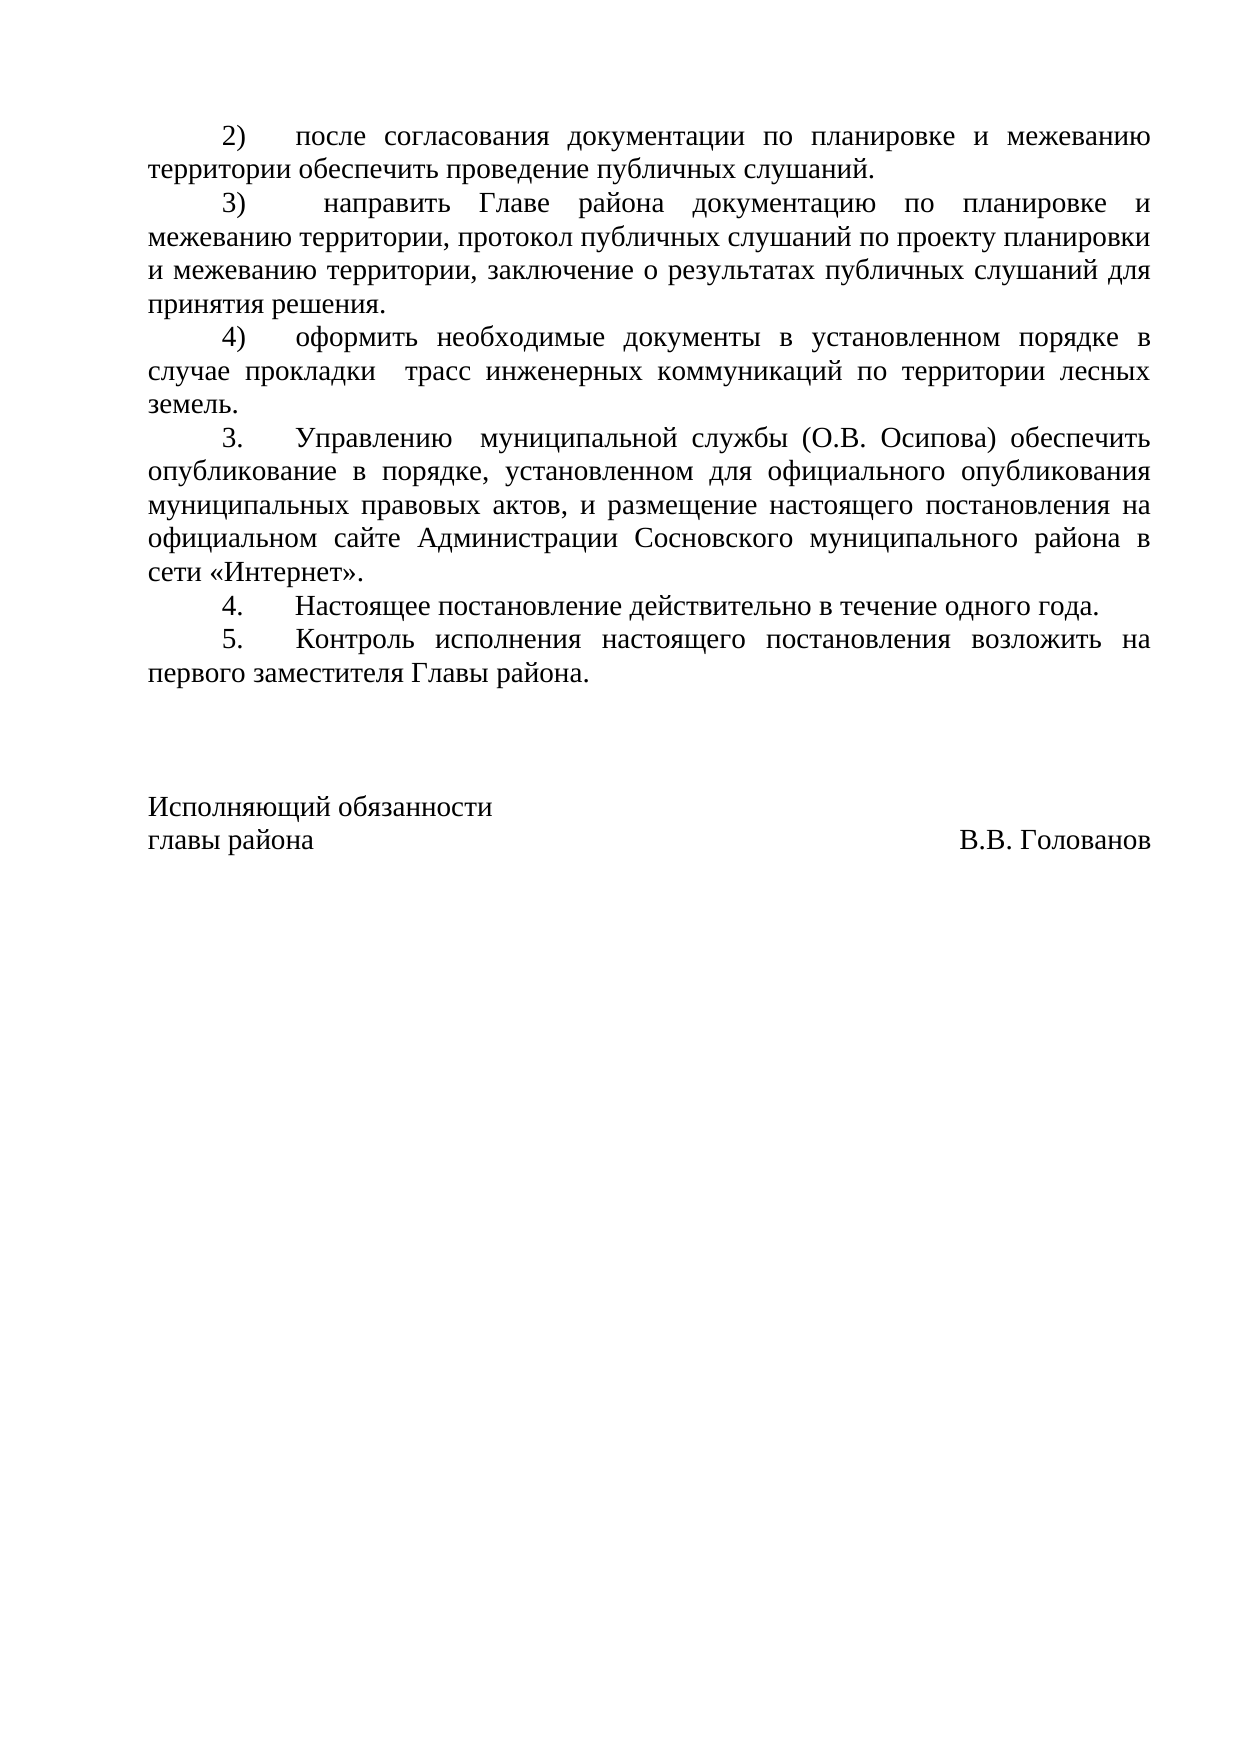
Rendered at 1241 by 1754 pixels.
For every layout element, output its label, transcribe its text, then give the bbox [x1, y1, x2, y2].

list Настоящее постановление действительно в течение одного года. [148, 588, 1152, 621]
list направить Главе района документацию по планировке и межеванию территории, протокол публичных слушаний по проекту планировки и межеванию территории, заключение о результатах публичных слушаний для принятия решения. [148, 185, 1152, 319]
text главы района В.В. Голованов [148, 822, 1152, 856]
text Исполняющий обязанности [148, 789, 1152, 822]
text 5. Контроль исполнения настоящего постановления возложить на первого заместителя Главы района. [148, 621, 1152, 688]
list после согласования документации по планировке и межеванию территории обеспечить проведение публичных слушаний. [148, 118, 1152, 185]
list оформить необходимые документы в установленном порядке в случае прокладки трасс инженерных коммуникаций по территории лесных земель. [148, 319, 1152, 420]
list Управлению муниципальной службы (О.В. Осипова) обеспечить опубликование в порядке, установленном для официального опубликования муниципальных правовых актов, и размещение настоящего постановления на официальном сайте Администрации Сосновского муниципального района в сети «Интернет». [148, 420, 1152, 588]
